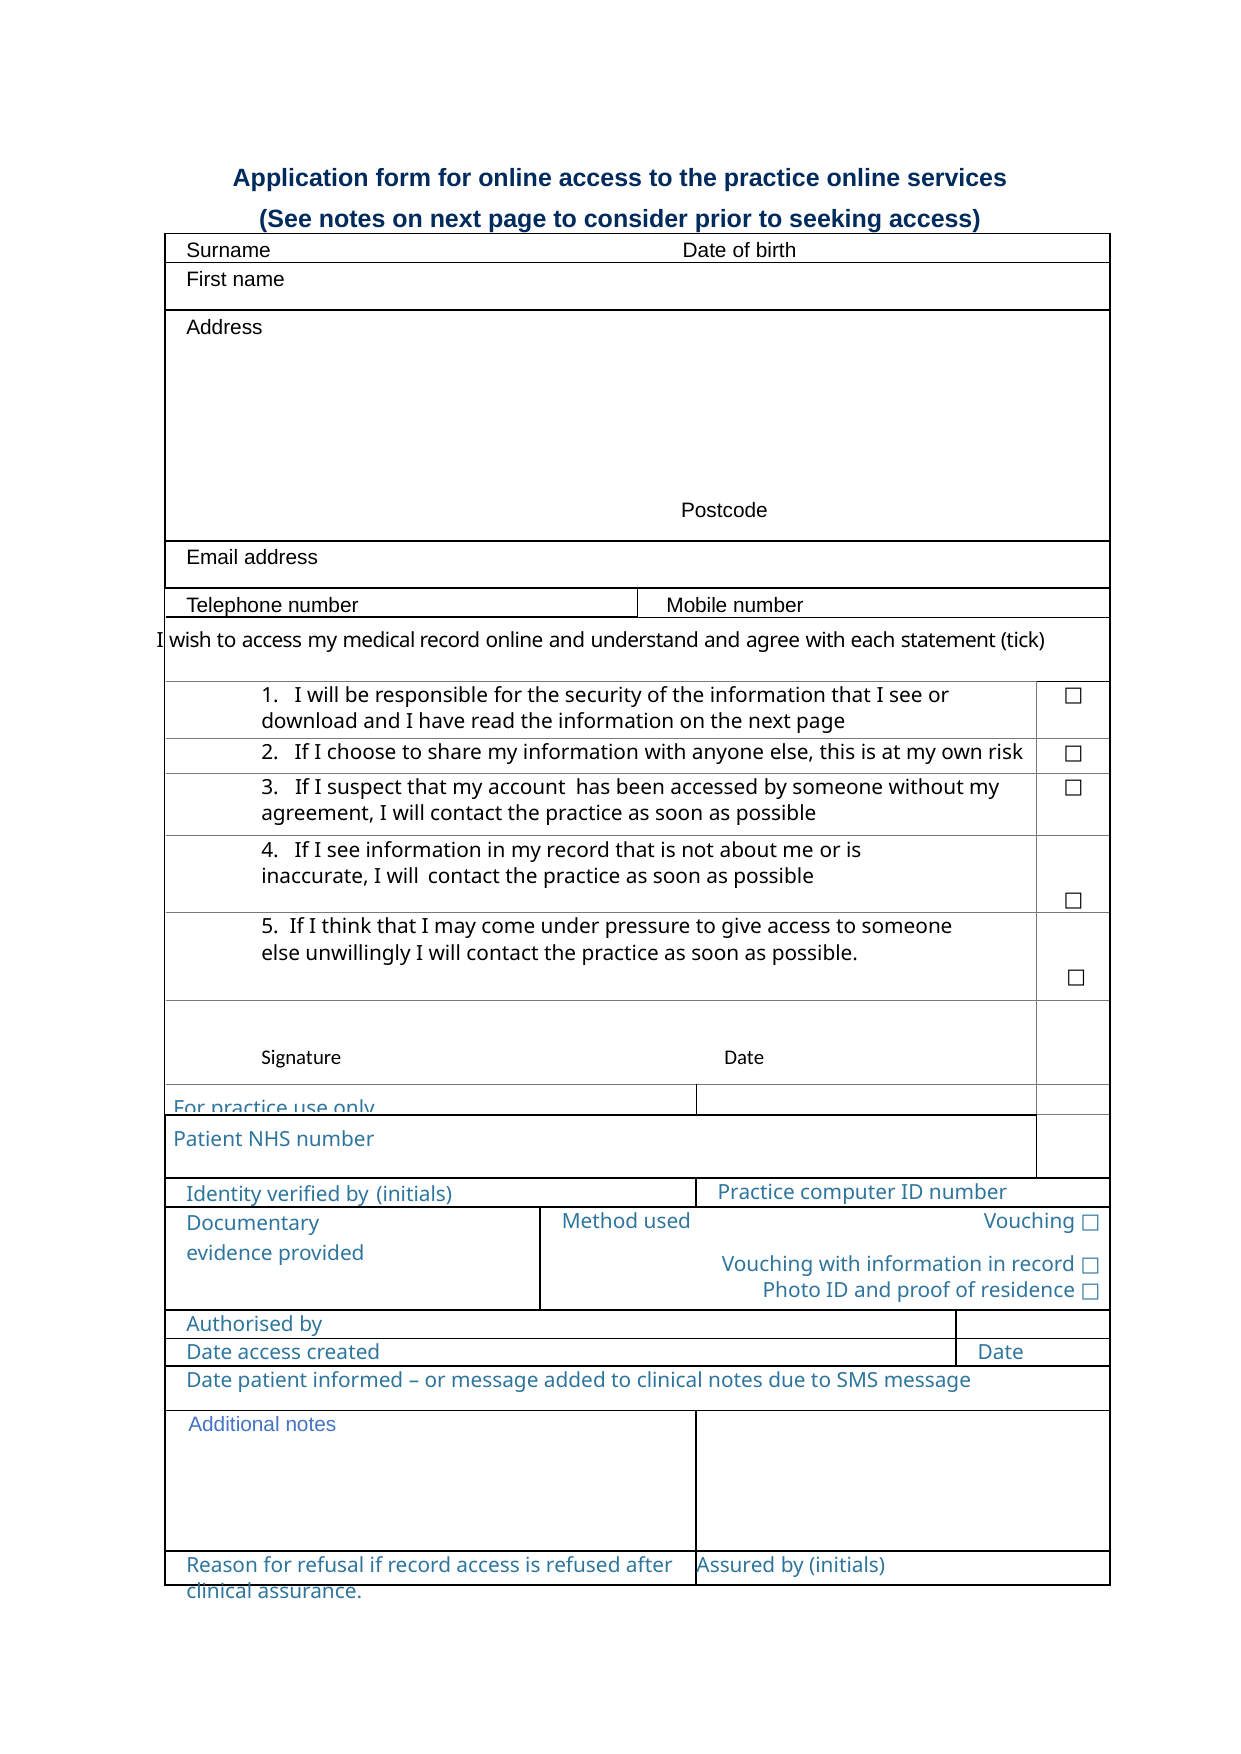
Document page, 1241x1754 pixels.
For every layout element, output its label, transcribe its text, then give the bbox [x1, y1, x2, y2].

table_header Surname [166, 234, 529, 262]
table_cell □ [1037, 739, 1109, 773]
table_cell Date [957, 1339, 1109, 1365]
table_cell Assured by (initials) [697, 1552, 1109, 1584]
table_cell Patient NHS number [166, 1116, 1036, 1177]
table_cell [697, 1085, 1036, 1114]
table_cell Date access created [166, 1339, 955, 1365]
table_cell □ [1037, 774, 1109, 835]
table_cell □ [1037, 836, 1109, 912]
table_cell [957, 1311, 1109, 1337]
table_cell Date patient informed – or message added to clinical notes due to SMS message [166, 1367, 1109, 1409]
table_cell 2. If I choose to share my information with anyone else, this is at my own risk [165, 739, 1036, 773]
table_cell Address Postcode [166, 311, 1109, 540]
table_cell Telephone number [165, 589, 637, 616]
table_cell Practice computer ID number [697, 1179, 1109, 1206]
table_cell Additional notes [166, 1411, 695, 1550]
table_cell First name [166, 263, 1109, 309]
table_cell 4. If I see information in my record that is not about me or is inaccurate, I will contact the practice as soon as possible [165, 836, 1036, 912]
table_cell For practice use only [165, 1085, 696, 1114]
table_cell Identity verified by (initials) Date [166, 1179, 695, 1206]
table_cell Authorised by [166, 1311, 955, 1337]
text (See notes on next page to consider prior to seeking access) [150, 204, 1090, 232]
table_cell Reason for refusal if record access is refused after clinical assurance. [166, 1552, 695, 1584]
table_cell Signature Date [165, 1001, 1036, 1084]
table_cell [1037, 1001, 1109, 1084]
table_cell I wish to access my medical record online and understand and agree with each statement (tick) [165, 617, 1109, 681]
table_cell 1. I will be responsible for the security of the information that I see or download and I have read the information on the next page [165, 682, 1036, 738]
table_cell Method used [541, 1208, 696, 1309]
table_cell □ [1037, 913, 1109, 999]
table_cell Email address [166, 542, 1109, 587]
table_cell [697, 1411, 1109, 1550]
table_cell 3. If I suspect that my account has been accessed by someone without my agreement, I will contact the practice as soon as possible [165, 774, 1036, 835]
table_cell [1037, 1085, 1109, 1114]
table_header Date of birth [530, 234, 1109, 262]
table_cell Documentary evidence provided [166, 1208, 539, 1309]
table_cell Mobile number [638, 589, 1109, 616]
text Application form for online access to the practice online services [150, 162, 1090, 191]
table_cell [1037, 1115, 1109, 1177]
table_cell Vouching □ Vouching with information in record □ Photo ID and proof of residence □ [696, 1208, 1109, 1309]
table_cell 5. If I think that I may come under pressure to give access to someone else unwillingly I will contact the practice as soon as possible. [165, 913, 1036, 999]
table_cell □ [1037, 682, 1109, 738]
